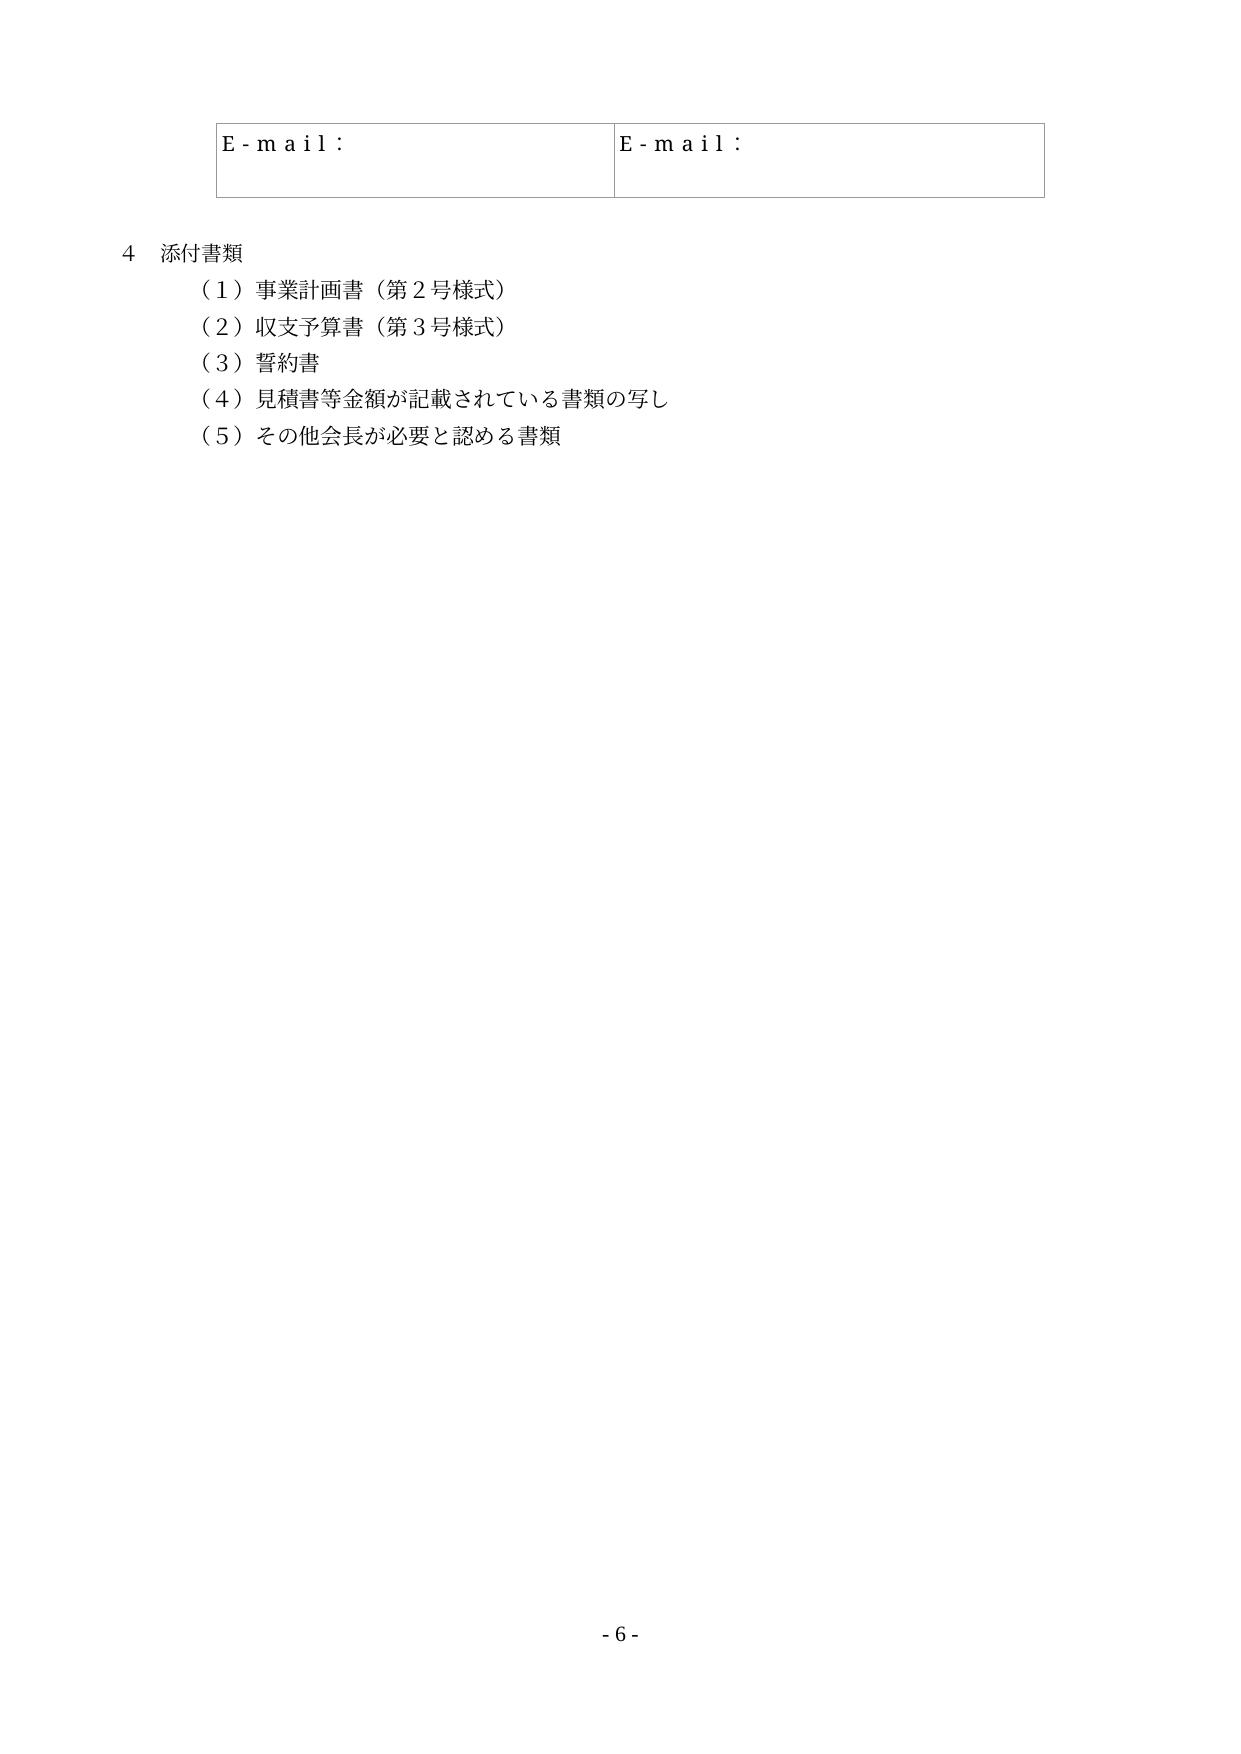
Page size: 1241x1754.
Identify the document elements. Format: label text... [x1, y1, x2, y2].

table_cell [615, 124, 1044, 197]
text （２）収支予算書（第３号様式） [118, 307, 1122, 344]
text （５）その他会長が必要と認める書類 [118, 417, 1122, 453]
text （１）事業計画書（第２号様式） [118, 271, 1122, 307]
text （４）見積書等金額が記載されている書類の写し [118, 380, 1122, 417]
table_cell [217, 124, 614, 197]
text （３）誓約書 [118, 344, 1122, 380]
text ４ 添付書類 [118, 234, 1122, 271]
